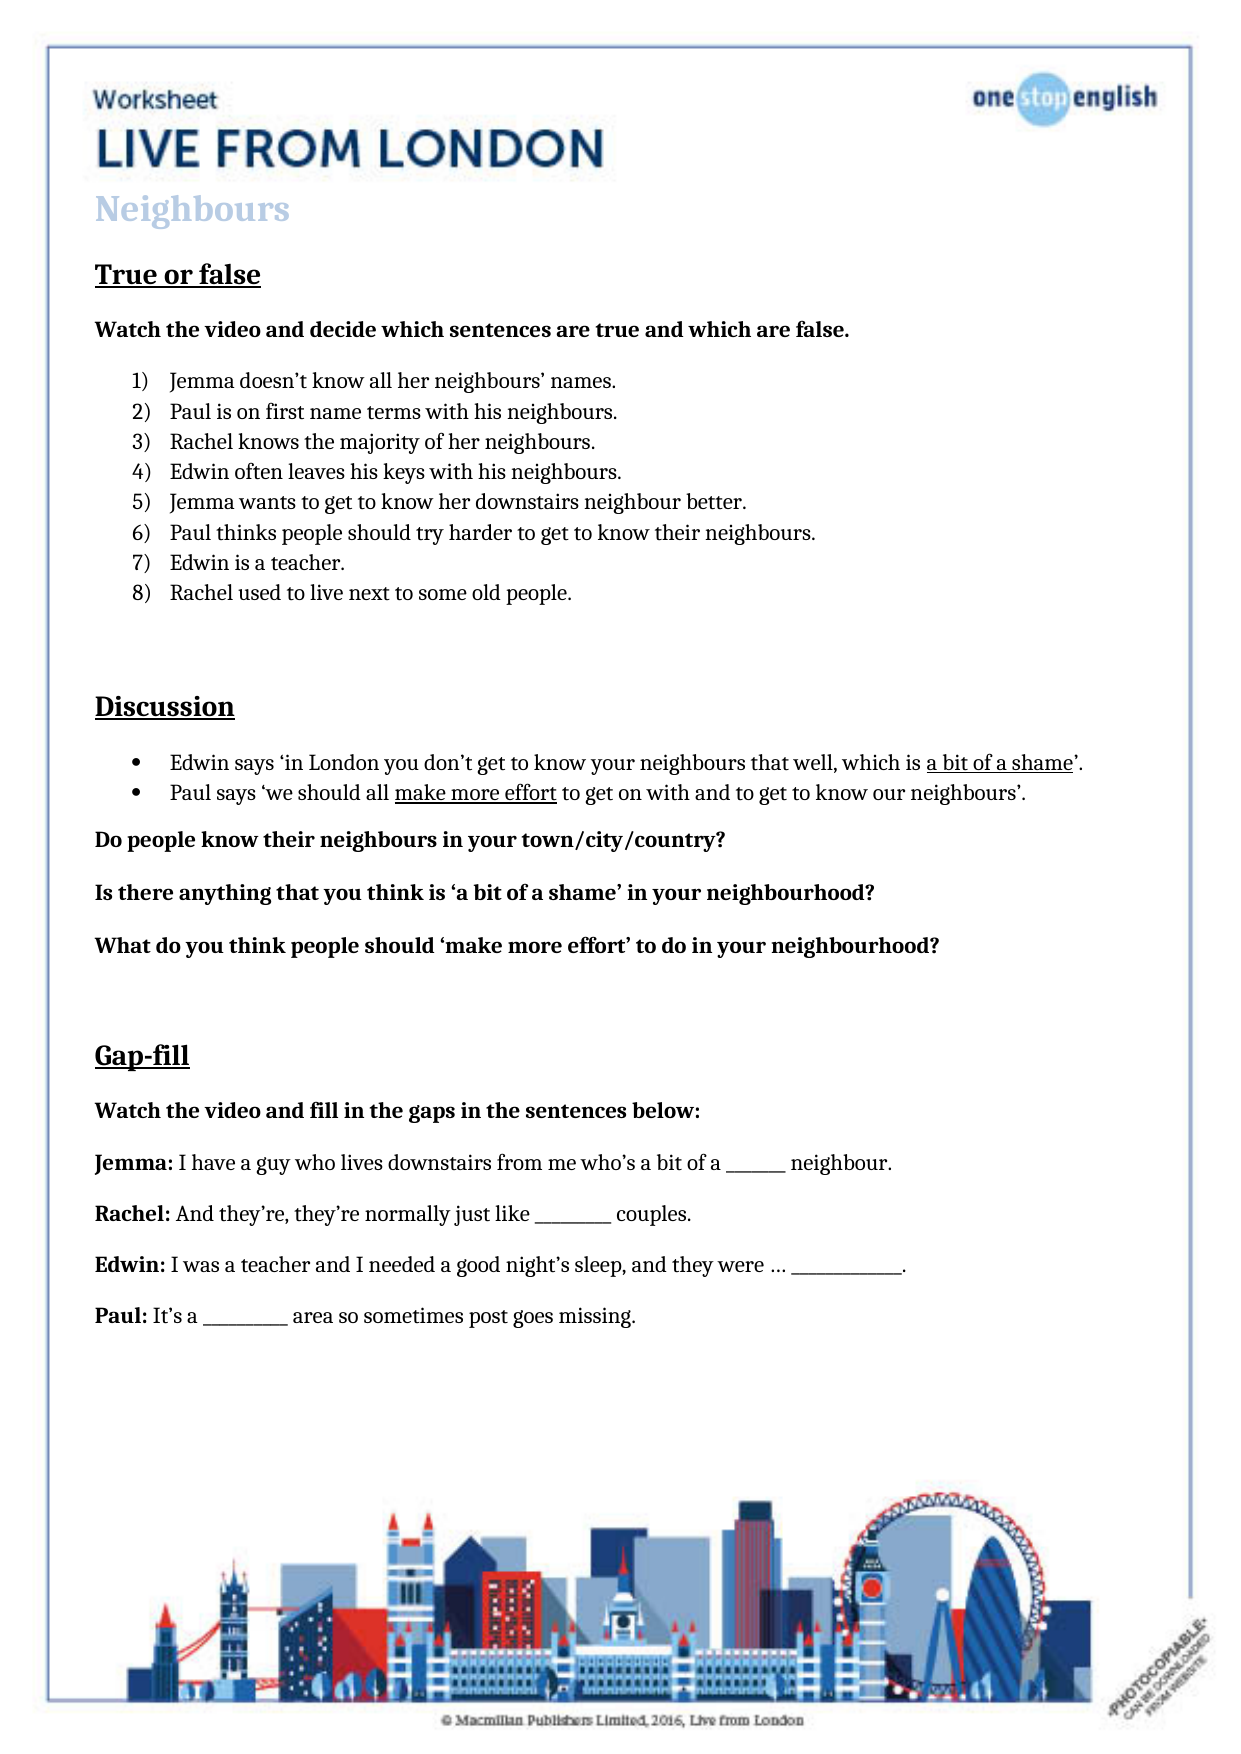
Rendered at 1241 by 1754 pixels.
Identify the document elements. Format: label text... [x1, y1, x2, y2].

text Rachel: And they’re, they’re normally just like _________ couples. [94, 1200, 1146, 1227]
text Do people know their neighbours in your town/city/country? Is there anything that you think is ‘a bit of a shame’ in your neighbourhood? What do you think people should ‘make more effort’ to do in your neighbourhood? [94, 827, 1146, 959]
list Jemma doesn’t know all her neighbours’ names. [132, 368, 1146, 395]
text Gap-fill [94, 1039, 1146, 1072]
list Paul thinks people should try harder to get to know their neighbours. [132, 519, 1146, 546]
list Jemma wants to get to know her downstairs neighbour better. [132, 489, 1146, 516]
text Discussion [94, 690, 1146, 724]
text Jemma: I have a guy who lives downstairs from me who’s a bit of a _______ neighbour. [94, 1149, 1146, 1176]
text True or false [94, 258, 1146, 291]
list Edwin often leaves his keys with his neighbours. [132, 459, 1146, 485]
text Edwin: I was a teacher and I needed a good night’s sleep, and they were … _____________. [94, 1251, 1146, 1278]
list Rachel knows the majority of her neighbours. [132, 429, 1146, 455]
list Rachel used to live next to some old people. [132, 580, 1146, 606]
list Edwin says ‘in London you don’t get to know your neighbours that well, which is a bit of a shame’. [132, 749, 1146, 776]
list Paul is on first name terms with his neighbours. [132, 398, 1146, 425]
list Edwin is a teacher. [132, 549, 1146, 576]
picture [0, 0, 1239, 1751]
text Watch the video and fill in the gaps in the sentences below: [94, 1098, 1146, 1125]
list Paul says ‘we should all make more effort to get on with and to get to know our neighbours’. [132, 780, 1146, 806]
text Watch the video and decide which sentences are true and which are false. [94, 317, 1146, 344]
text Neighbours [94, 187, 1146, 231]
text Paul: It’s a __________ area so sometimes post goes missing. [94, 1302, 1146, 1329]
